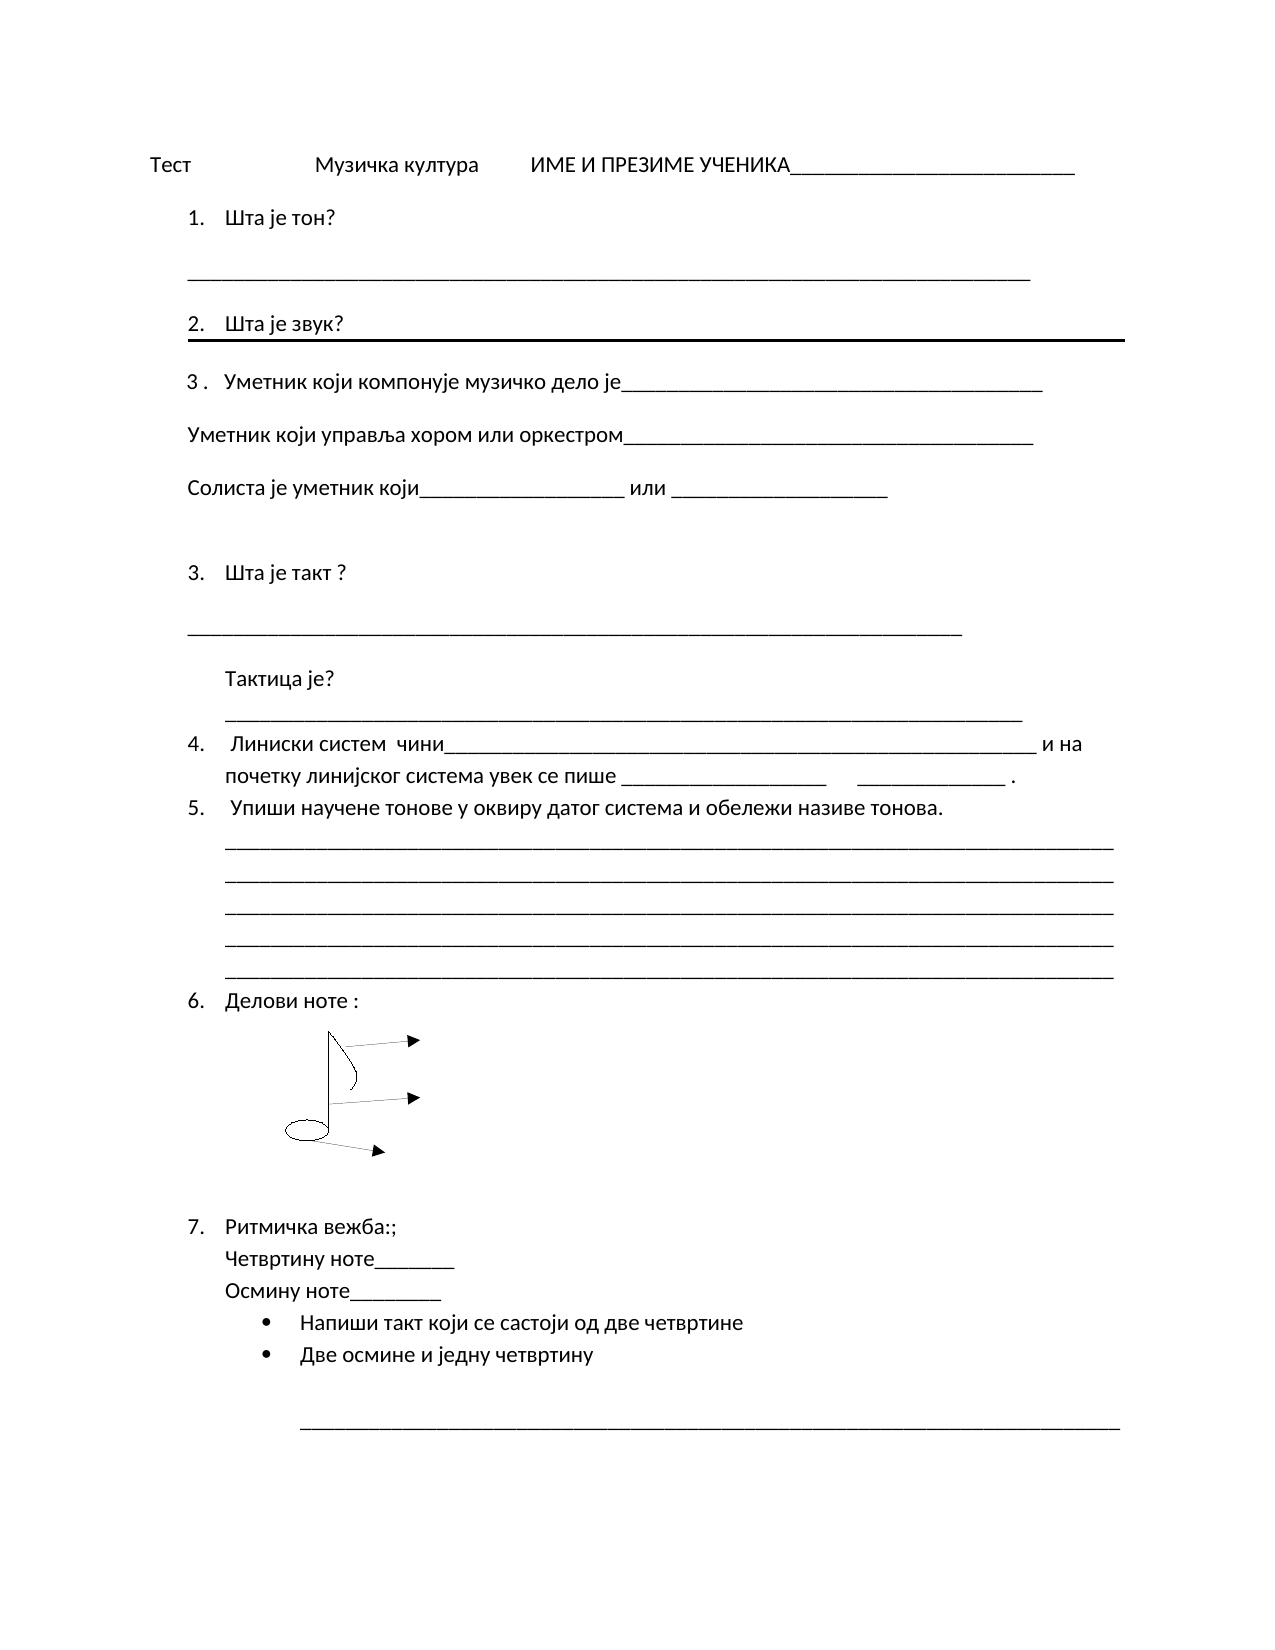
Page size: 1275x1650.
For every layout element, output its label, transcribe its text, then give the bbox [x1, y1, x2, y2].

text __________________________________________________________________________ [187, 256, 1125, 284]
list Ритмичка вежба:; [187, 1212, 1125, 1240]
list Напиши такт који се састоји од две четвртине [262, 1308, 1125, 1336]
list Четвртину ноте_______ [225, 1244, 1125, 1272]
text ____________________________________________________________________ [187, 612, 1125, 639]
list Две осмине и једну четвртину [262, 1341, 1125, 1368]
text Тест Музичка култура ИМЕ И ПРЕЗИМЕ УЧЕНИКА_________________________ [150, 150, 1125, 178]
list ________________________________________________________________________________________________________________________________________________________________________________________________________________________________________________________________________________________________________________________ [225, 858, 1125, 982]
text Солиста је уметник који__________________ или ___________________ [187, 473, 1125, 501]
text 3 . Уметник који компонује музичко дело је_____________________________________ [150, 367, 1125, 395]
list Шта је звук? [187, 309, 1125, 342]
list Шта је тон? [187, 203, 1125, 231]
list Шта је такт ? [187, 558, 1125, 587]
list Осмину ноте________ [225, 1276, 1125, 1304]
text Уметник који управља хором или оркестром____________________________________ [187, 420, 1125, 448]
list Делови ноте : [187, 986, 1125, 1014]
list Линиски систем чини____________________________________________________ и на почетку линијског система увек се пише __________________ _____________ . [187, 729, 1125, 789]
list ______________________________________________________________________________ [225, 826, 1125, 853]
list ________________________________________________________________________ [300, 1405, 1125, 1433]
list ______________________________________________________________________ [225, 697, 1125, 725]
list Тактица је? [225, 664, 1125, 693]
list Упиши научене тонове у оквиру датог система и обележи називе тонова. [187, 793, 1125, 821]
